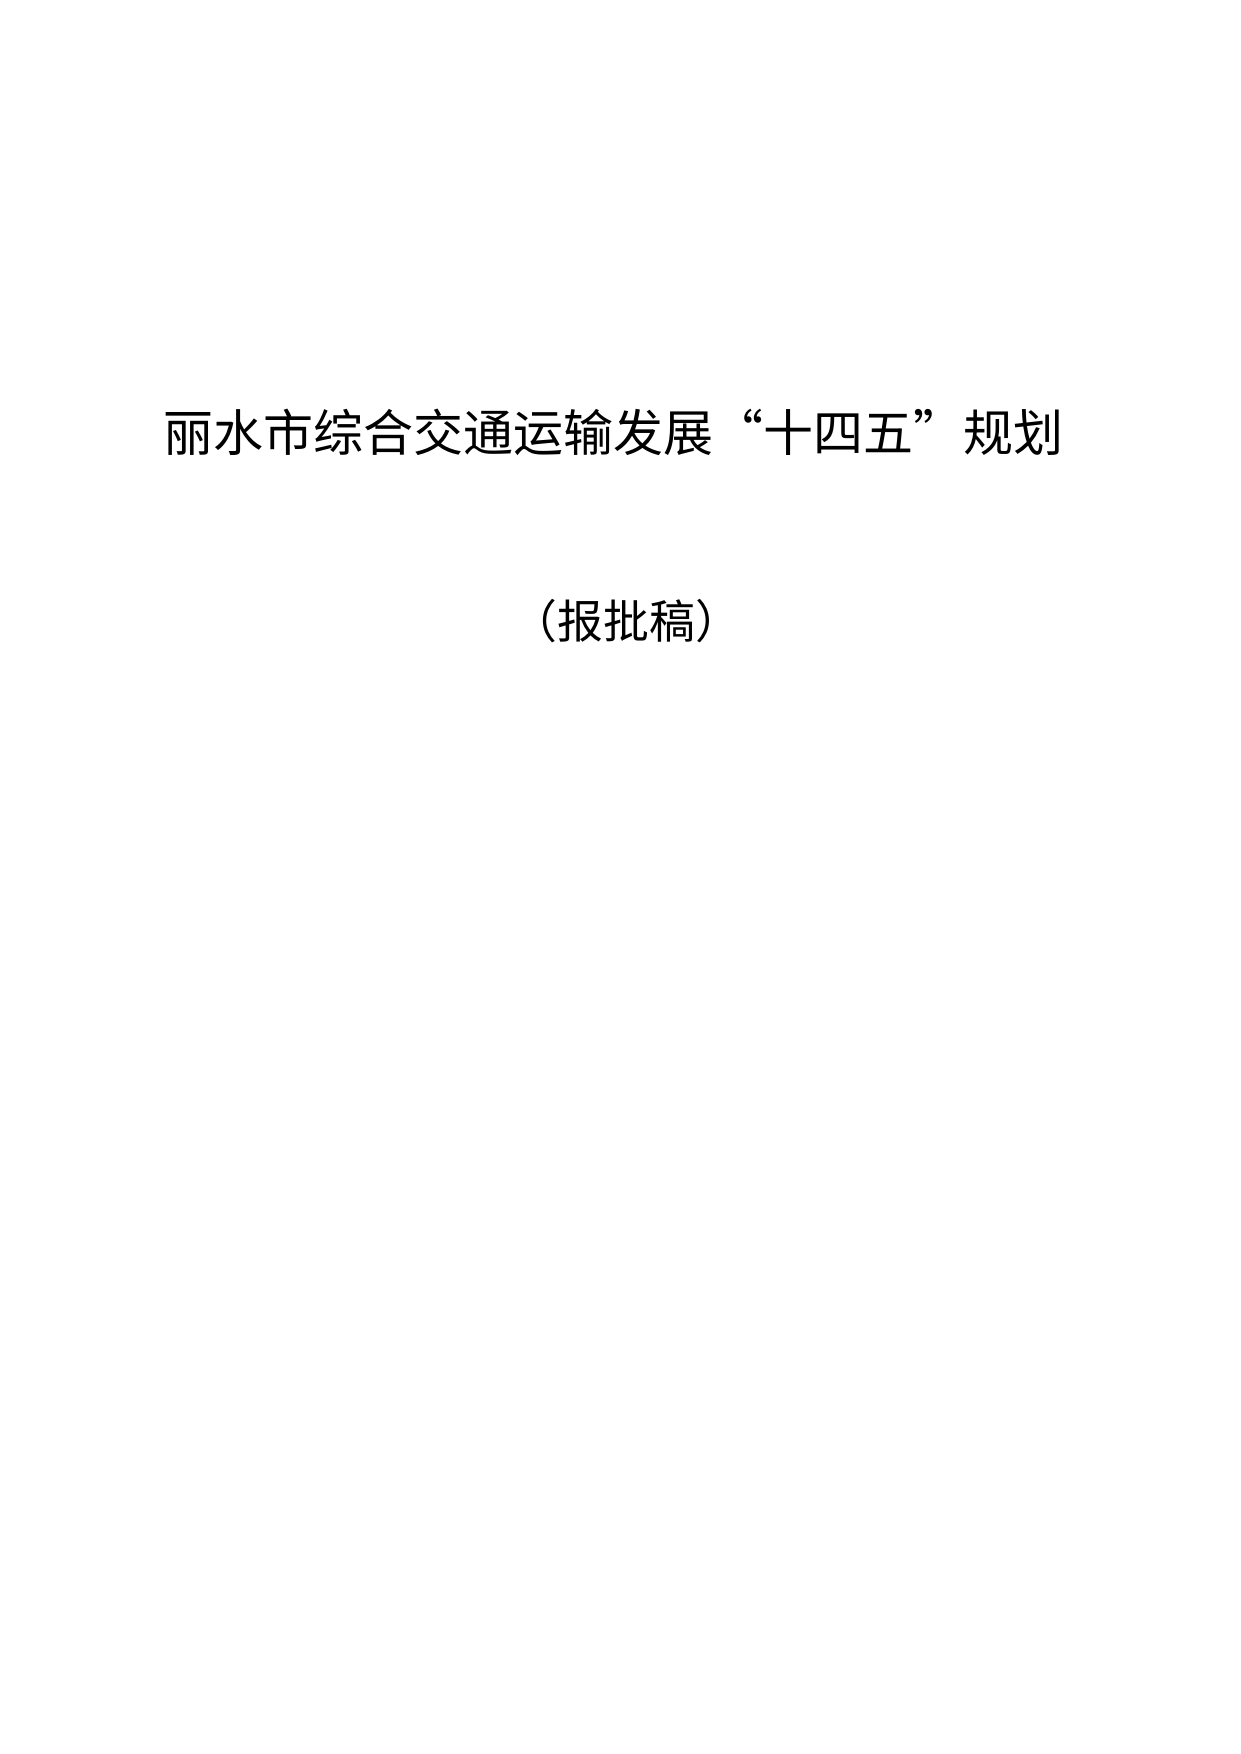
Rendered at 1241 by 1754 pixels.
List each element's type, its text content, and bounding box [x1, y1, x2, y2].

text （报批稿） [165, 570, 1087, 667]
text 丽水市综合交通运输发展“十四五”规划 [121, 381, 1104, 478]
